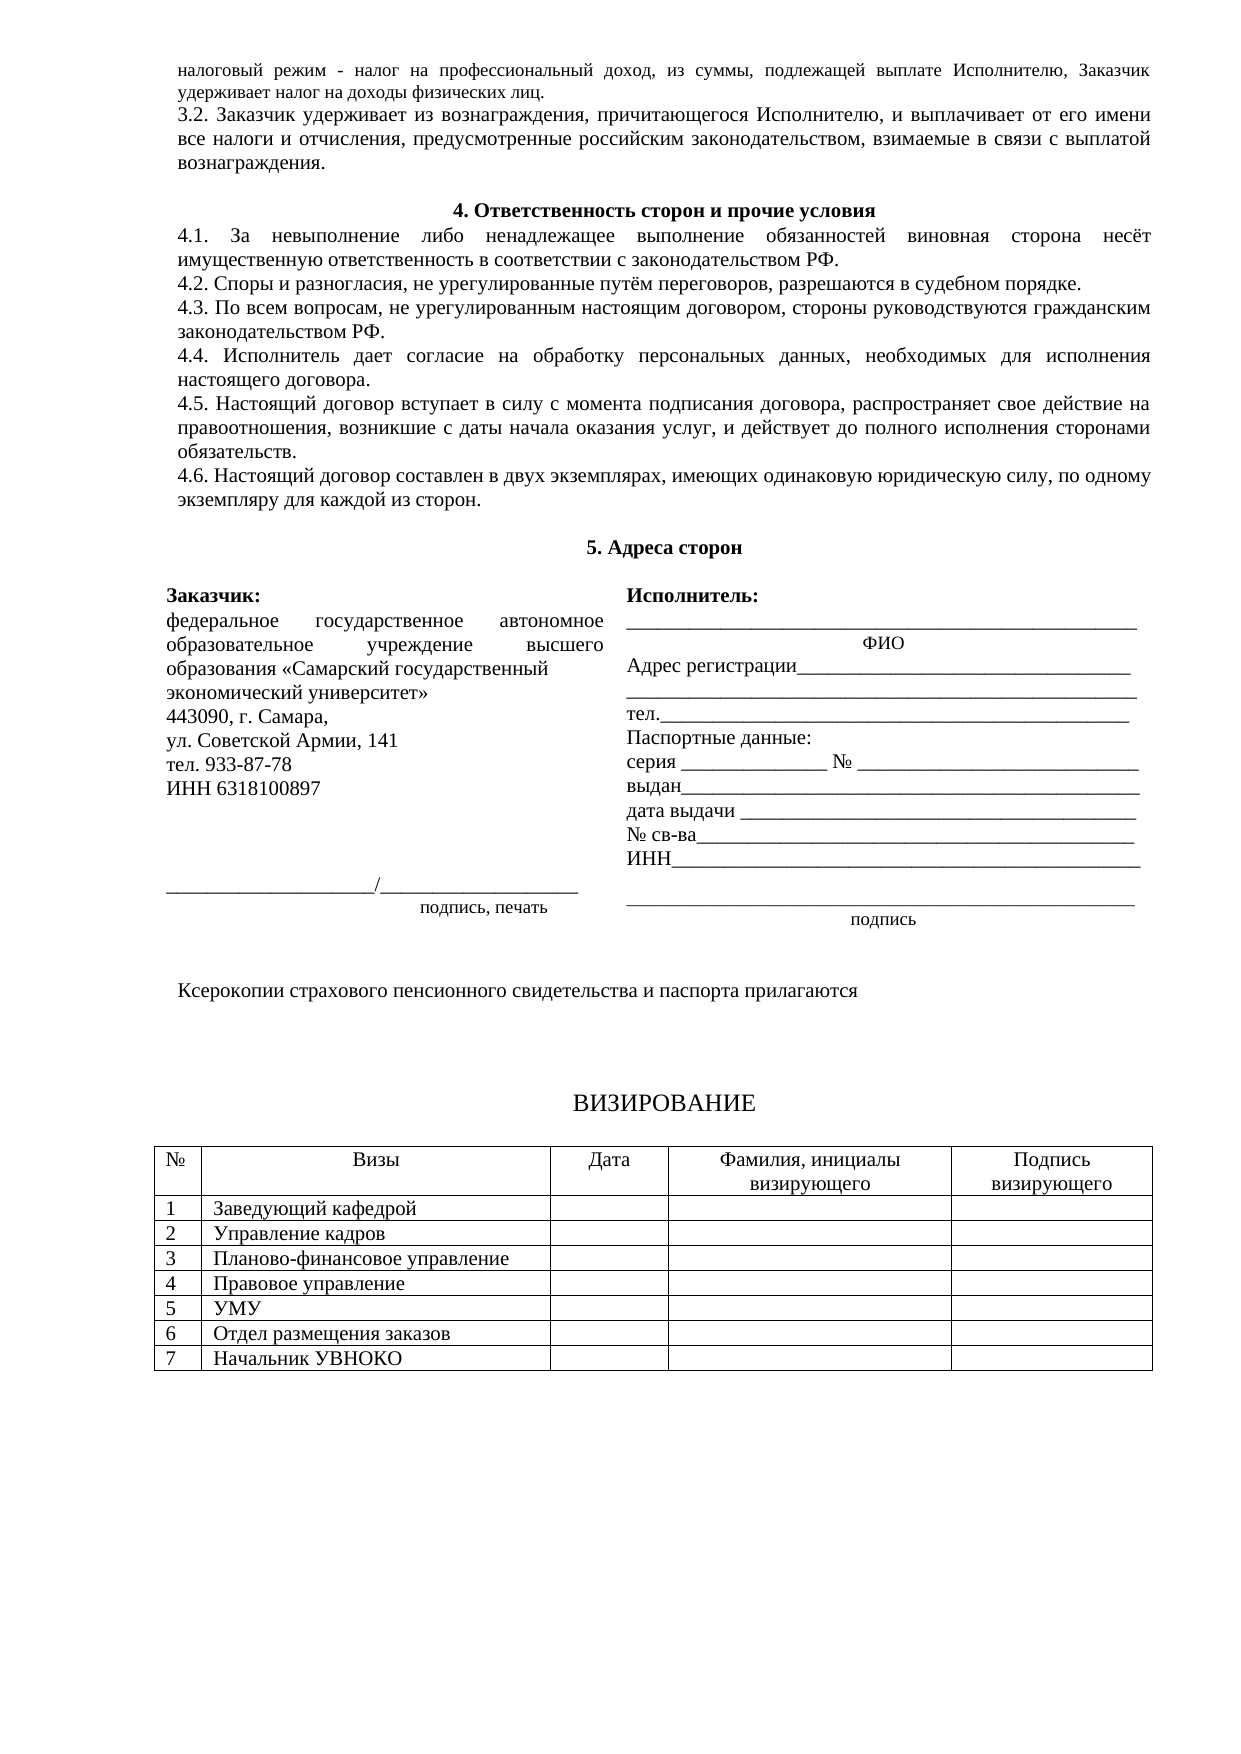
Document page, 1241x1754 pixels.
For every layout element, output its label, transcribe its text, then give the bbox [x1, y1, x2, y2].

text ВИЗИРОВАНИЕ [177, 1088, 1152, 1117]
table_cell УМУ [202, 1296, 550, 1320]
table_cell [551, 1271, 668, 1295]
text 5. Адреса сторон [177, 535, 1152, 559]
text 4.4. Исполнитель дает согласие на обработку персональных данных, необходимых для исполнения настоящего договора. [177, 343, 1152, 391]
table_cell [952, 1296, 1152, 1320]
table_cell [669, 1196, 951, 1220]
table_cell [669, 1221, 951, 1245]
table_header № [155, 1147, 201, 1195]
text 3.2. Заказчик удерживает из вознаграждения, причитающегося Исполнителю, и выплачивает от его имени все налоги и отчисления, предусмотренные российским законодательством, взимаемые в связи с выплатой вознаграждения. [177, 102, 1152, 174]
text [177, 59, 1152, 102]
table_cell [669, 1346, 951, 1370]
table_cell Отдел размещения заказов [202, 1321, 550, 1345]
table_cell Правовое управление [202, 1271, 550, 1295]
text 4.6. Настоящий договор составлен в двух экземплярах, имеющих одинаковую юридическую силу, по одному экземпляру для каждой из сторон. [177, 463, 1152, 511]
table_header Подпись визирующего [952, 1147, 1152, 1195]
table_cell [551, 1246, 668, 1270]
table_cell [952, 1196, 1152, 1220]
table_cell [551, 1196, 668, 1220]
table_cell 5 [155, 1296, 201, 1320]
table_cell [952, 1221, 1152, 1245]
table_cell [952, 1246, 1152, 1270]
table_cell Планово-финансовое управление [202, 1246, 550, 1270]
text 4.2. Споры и разногласия, не урегулированные путём переговоров, разрешаются в судебном порядке. [177, 271, 1152, 295]
table_cell [952, 1321, 1152, 1345]
table_cell 3 [155, 1246, 201, 1270]
table_cell 1 [155, 1196, 201, 1220]
text 4.1. За невыполнение либо ненадлежащее выполнение обязанностей виновная сторона несёт имущественную ответственность в соответствии с законодательством РФ. [177, 222, 1152, 271]
table_header Заказчик: федеральное государственное автономное образовательное учреждение высшего образования «Самарский государственный экономический университет» 443090, г. Самара, ул. Советской Армии, 141 тел. 933-87-78 ИНН 6318100897 ____________________/___________________ подпись, печать [155, 584, 615, 954]
text Ксерокопии страхового пенсионного свидетельства и паспорта прилагаются [177, 978, 1152, 1002]
table_cell [952, 1346, 1152, 1370]
table_cell [669, 1296, 951, 1320]
table_cell Управление кадров [202, 1221, 550, 1245]
table_cell 2 [155, 1221, 201, 1245]
table_cell [669, 1271, 951, 1295]
table_cell Заведующий кафедрой [202, 1196, 550, 1220]
table_cell Начальник УВНОКО [202, 1346, 550, 1370]
table_cell 6 [155, 1321, 201, 1345]
text 4. Ответственность сторон и прочие условия [177, 198, 1152, 222]
table_cell [952, 1271, 1152, 1295]
table_cell [669, 1321, 951, 1345]
table_header Исполнитель: _________________________________________________ ФИО Адрес регистрации________________________________ _________________________________________________ тел._____________________________________________ Паспортные данные: серия ______________ № ___________________________ выдан____________________________________________ дата выдачи ______________________________________ № св-ва__________________________________________ ИНН_____________________________________________ _____________________________________________________________ подпись [615, 584, 1152, 954]
table_header Дата [551, 1147, 668, 1195]
text 4.5. Настоящий договор вступает в силу с момента подписания договора, распространяет свое действие на правоотношения, возникшие с даты начала оказания услуг, и действует до полного исполнения сторонами обязательств. [177, 391, 1152, 463]
table_cell [551, 1221, 668, 1245]
table_cell 4 [155, 1271, 201, 1295]
table_cell [551, 1346, 668, 1370]
text 4.3. По всем вопросам, не урегулированным настоящим договором, стороны руководствуются гражданским законодательством РФ. [177, 295, 1152, 343]
table_cell 7 [155, 1346, 201, 1370]
table_header Визы [202, 1147, 550, 1195]
table_cell [669, 1246, 951, 1270]
table_header Фамилия, инициалы визирующего [669, 1147, 951, 1195]
table_cell [551, 1321, 668, 1345]
table_cell [551, 1296, 668, 1320]
